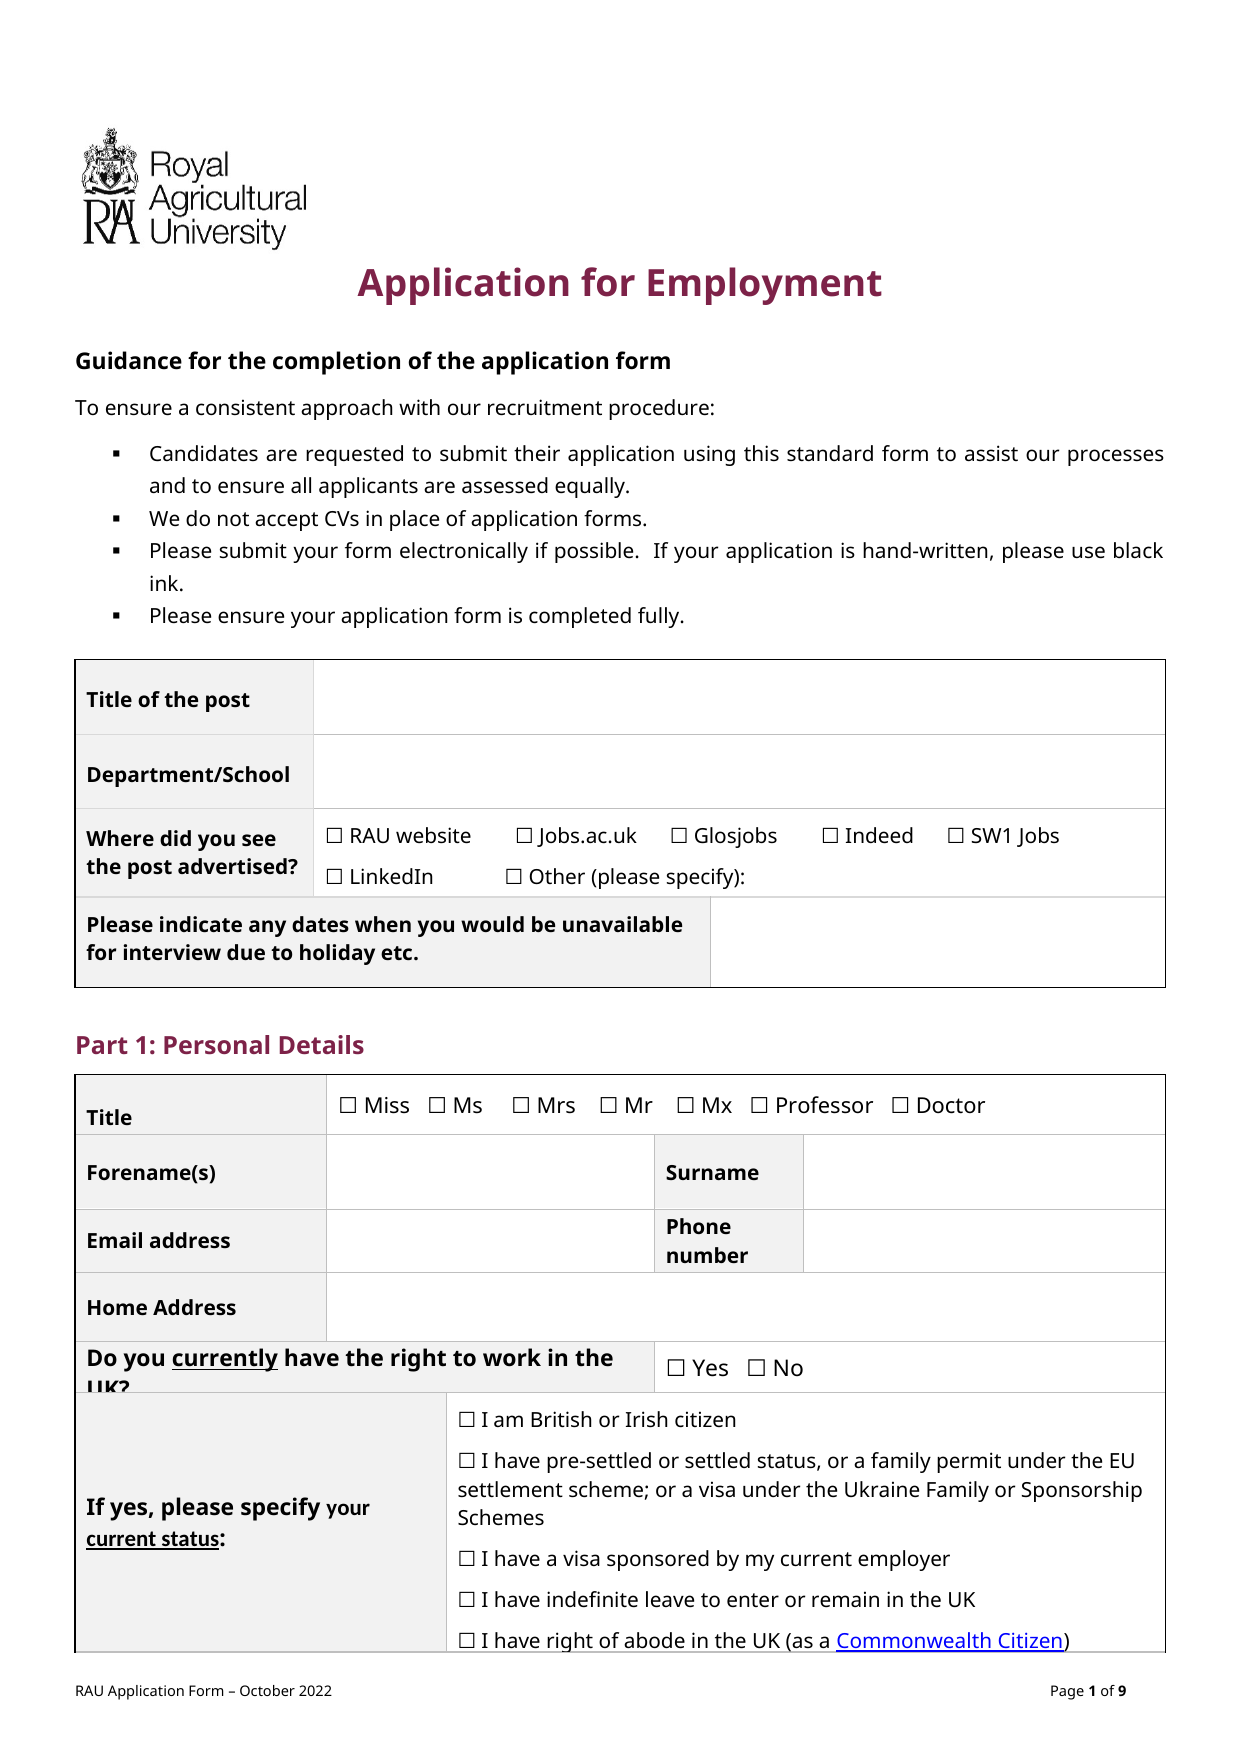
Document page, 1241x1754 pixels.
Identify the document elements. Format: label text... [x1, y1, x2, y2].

table_cell If yes, please specify your current status: [76, 1393, 446, 1651]
list Candidates are requested to submit their application using this standard form to assist our processes and to ensure all applicants are assessed equally. [111, 439, 1165, 500]
table_cell Phone number [655, 1210, 803, 1272]
table_cell Yes No [655, 1342, 1165, 1392]
table_cell [314, 735, 1165, 808]
table_cell [711, 898, 1165, 987]
table_cell Surname [655, 1135, 803, 1208]
text Application for Employment [75, 257, 1165, 308]
table_cell Department/School [76, 735, 313, 808]
table_cell I am British or Irish citizen I have pre-settled or settled status, or a family permit under the EU settlement scheme; or a visa under the Ukraine Family or Sponsorship Schemes I have a visa sponsored by my current employer I have indefinite leave to enter or remain in the UK I have right of abode in the UK (as a Commonwealth Citizen) you have pre-settled or settled status from the EU Settlement Scheme - or you’ve applied and you’re waiting for a decision you have a family permit from the EU Settlement Scheme you have indefinite leave to enter or remain in the UK you have right of abode in the UK [447, 1393, 1165, 1651]
table_cell Forename(s) [76, 1135, 326, 1208]
list Please ensure your application form is completed fully. [111, 602, 1165, 630]
picture [75, 118, 312, 257]
text Guidance for the completion of the application form [75, 345, 1165, 376]
table_header Miss Ms Mrs Mr Mx Professor Doctor [327, 1075, 1165, 1134]
table_cell [327, 1135, 654, 1208]
text To ensure a consistent approach with our recruitment procedure: [75, 393, 1165, 422]
table_cell Do you currently have the right to work in the UK? [76, 1342, 654, 1392]
text Part 1: Personal Details [75, 1028, 1165, 1062]
table_header Title [76, 1075, 326, 1134]
table_cell [804, 1210, 1165, 1272]
table_cell [804, 1135, 1165, 1208]
table_header Title of the post [76, 660, 313, 734]
table_cell Email address [76, 1210, 326, 1272]
table_header [314, 660, 1165, 734]
table_cell [327, 1273, 1165, 1341]
table_cell RAU website Jobs.ac.uk Glosjobs Indeed SW1 Jobs LinkedIn Other (please specify): [314, 809, 1165, 896]
list We do not accept CVs in place of application forms. [111, 504, 1165, 532]
table_cell [327, 1210, 654, 1272]
list Please submit your form electronically if possible. If your application is hand-written, please use black ink. [111, 536, 1165, 597]
table_cell Please indicate any dates when you would be unavailable for interview due to holiday etc. (The University will endeavour to accommodate any dates detailed above) [76, 898, 710, 987]
table_cell Home Address [76, 1273, 326, 1341]
table_cell Where did you see the post advertised? [76, 809, 313, 896]
